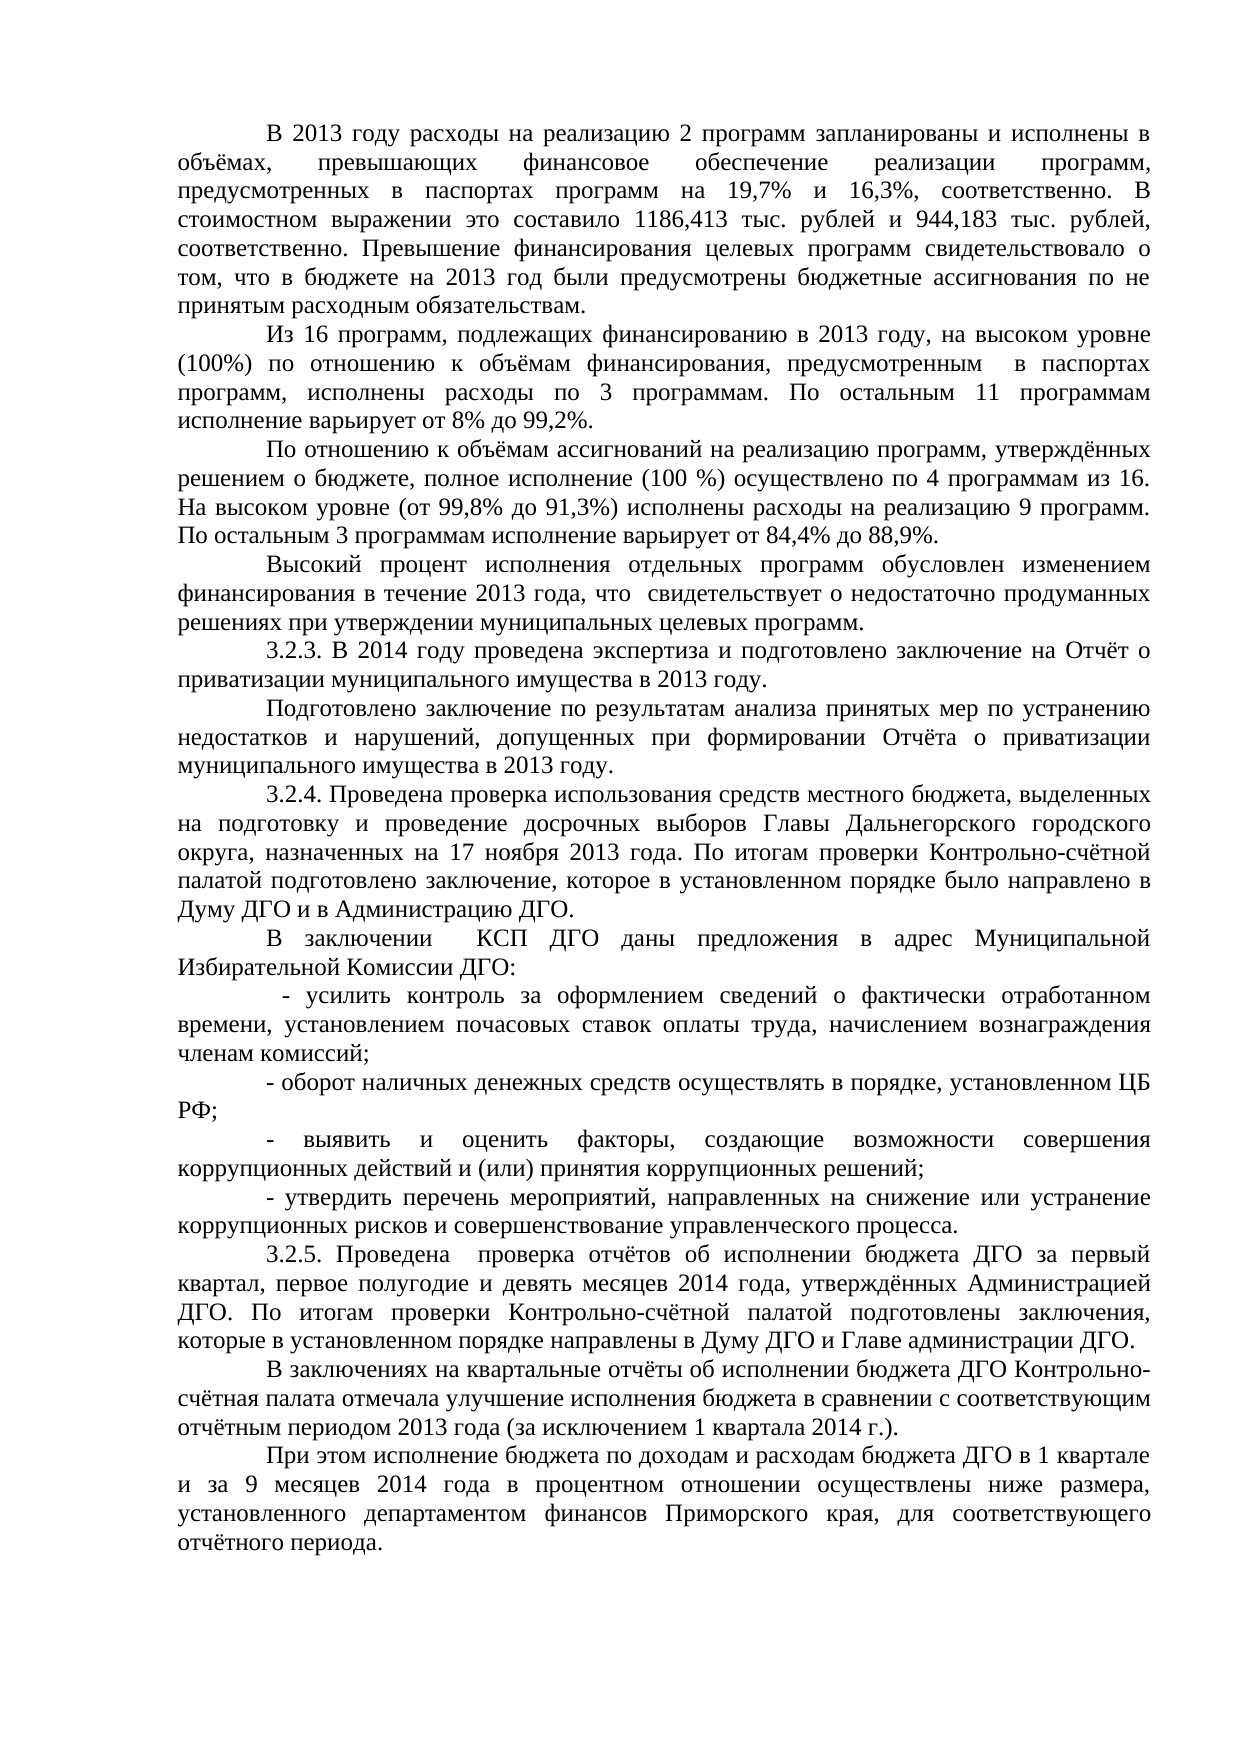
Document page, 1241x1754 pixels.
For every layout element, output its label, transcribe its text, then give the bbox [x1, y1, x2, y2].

text Из 16 программ, подлежащих финансированию в 2013 году, на высоком уровне (100%) по отношению к объёмам финансирования, предусмотренным в паспортах программ, исполнены расходы по 3 программам. По остальным 11 программам исполнение варьирует от 8% до 99,2%. [177, 319, 1152, 434]
text В заключении КСП ДГО даны предложения в адрес Муниципальной Избирательной Комиссии ДГО: [177, 923, 1152, 981]
text - утвердить перечень мероприятий, направленных на снижение или устранение коррупционных рисков и совершенствование управленческого процесса. [177, 1182, 1152, 1239]
text - усилить контроль за оформлением сведений о фактически отработанном времени, установлением почасовых ставок оплаты труда, начислением вознаграждения членам комиссий; [177, 981, 1152, 1067]
text - выявить и оценить факторы, создающие возможности совершения коррупционных действий и (или) принятия коррупционных решений; [177, 1124, 1152, 1182]
text 3.2.5. Проведена проверка отчётов об исполнении бюджета ДГО за первый квартал, первое полугодие и девять месяцев 2014 года, утверждённых Администрацией ДГО. По итогам проверки Контрольно-счётной палатой подготовлены заключения, которые в установленном порядке направлены в Думу ДГО и Главе администрации ДГО. [177, 1239, 1152, 1354]
text 3.2.4. Проведена проверка использования средств местного бюджета, выделенных на подготовку и проведение досрочных выборов Главы Дальнегорского городского округа, назначенных на 17 ноября 2013 года. По итогам проверки Контрольно-счётной палатой подготовлено заключение, которое в установленном порядке было направлено в Думу ДГО и в Администрацию ДГО. [177, 779, 1152, 923]
text - оборот наличных денежных средств осуществлять в порядке, установленном ЦБ РФ; [177, 1067, 1152, 1124]
text При этом исполнение бюджета по доходам и расходам бюджета ДГО в 1 квартале и за 9 месяцев 2014 года в процентном отношении осуществлены ниже размера, установленного департаментом финансов Приморского края, для соответствующего отчётного периода. [177, 1441, 1152, 1556]
text Высокий процент исполнения отдельных программ обусловлен изменением финансирования в течение 2013 года, что свидетельствует о недостаточно продуманных решениях при утверждении муниципальных целевых программ. [177, 549, 1152, 636]
text Подготовлено заключение по результатам анализа принятых мер по устранению недостатков и нарушений, допущенных при формировании Отчёта о приватизации муниципального имущества в 2013 году. [177, 693, 1152, 779]
text В 2013 году расходы на реализацию 2 программ запланированы и исполнены в объёмах, превышающих финансовое обеспечение реализации программ, предусмотренных в паспортах программ на 19,7% и 16,3%, соответственно. В стоимостном выражении это составило 1186,413 тыс. рублей и 944,183 тыс. рублей, соответственно. Превышение финансирования целевых программ свидетельствовало о том, что в бюджете на 2013 год были предусмотрены бюджетные ассигнования по не принятым расходным обязательствам. [177, 118, 1152, 319]
text В заключениях на квартальные отчёты об исполнении бюджета ДГО Контрольно-счётная палата отмечала улучшение исполнения бюджета в сравнении с соответствующим отчётным периодом 2013 года (за исключением 1 квартала 2014 г.). [177, 1354, 1152, 1441]
text По отношению к объёмам ассигнований на реализацию программ, утверждённых решением о бюджете, полное исполнение (100 %) осуществлено по 4 программам из 16. На высоком уровне (от 99,8% до 91,3%) исполнены расходы на реализацию 9 программ. По остальным 3 программам исполнение варьирует от 84,4% до 88,9%. [177, 434, 1152, 549]
text 3.2.3. В 2014 году проведена экспертиза и подготовлено заключение на Отчёт о приватизации муниципального имущества в 2013 году. [177, 636, 1152, 693]
